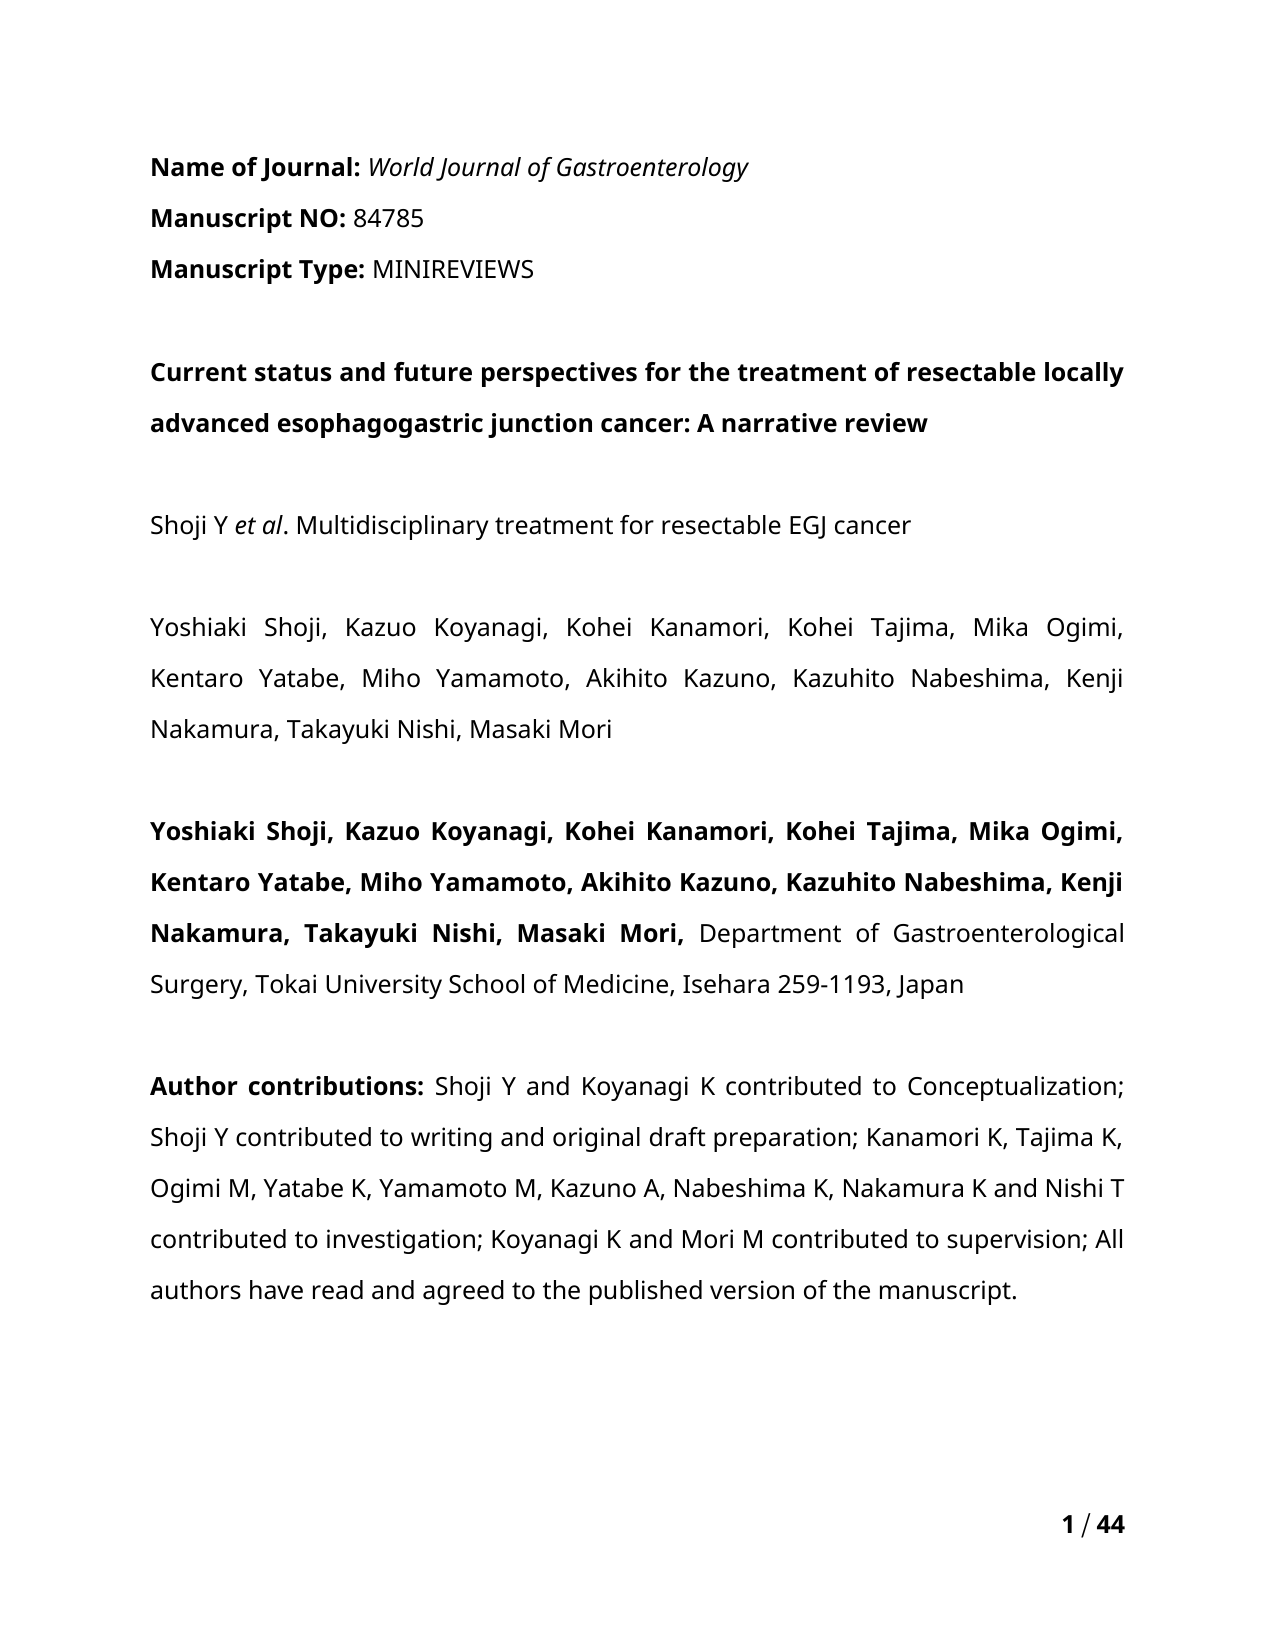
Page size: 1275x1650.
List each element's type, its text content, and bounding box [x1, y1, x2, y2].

text Manuscript Type: MINIREVIEWS [150, 252, 1125, 286]
text Author contributions: Shoji Y and Koyanagi K contributed to Conceptualization; Shoji Y contributed to writing and original draft preparation; Kanamori K, Tajima K, Ogimi M, Yatabe K, Yamamoto M, Kazuno A, Nabeshima K, Nakamura K and Nishi T contributed to investigation; Koyanagi K and Mori M contributed to supervision; All authors have read and agreed to the published version of the manuscript. [150, 1069, 1125, 1307]
text Yoshiaki Shoji, Kazuo Koyanagi, Kohei Kanamori, Kohei Tajima, Mika Ogimi, Kentaro Yatabe, Miho Yamamoto, Akihito Kazuno, Kazuhito Nabeshima, Kenji Nakamura, Takayuki Nishi, Masaki Mori, Department of Gastroenterological Surgery, Tokai University School of Medicine, Isehara 259-1193, Japan [150, 813, 1125, 1001]
text Yoshiaki Shoji, Kazuo Koyanagi, Kohei Kanamori, Kohei Tajima, Mika Ogimi, Kentaro Yatabe, Miho Yamamoto, Akihito Kazuno, Kazuhito Nabeshima, Kenji Nakamura, Takayuki Nishi, Masaki Mori [150, 609, 1125, 746]
text Name of Journal: World Journal of Gastroenterology [150, 150, 1125, 184]
text Manuscript NO: 84785 [150, 201, 1125, 235]
text Shoji Y et al. Multidisciplinary treatment for resectable EGJ cancer [150, 507, 1125, 541]
text Current status and future perspectives for the treatment of resectable locally advanced esophagogastric junction cancer: A narrative review [150, 354, 1125, 439]
